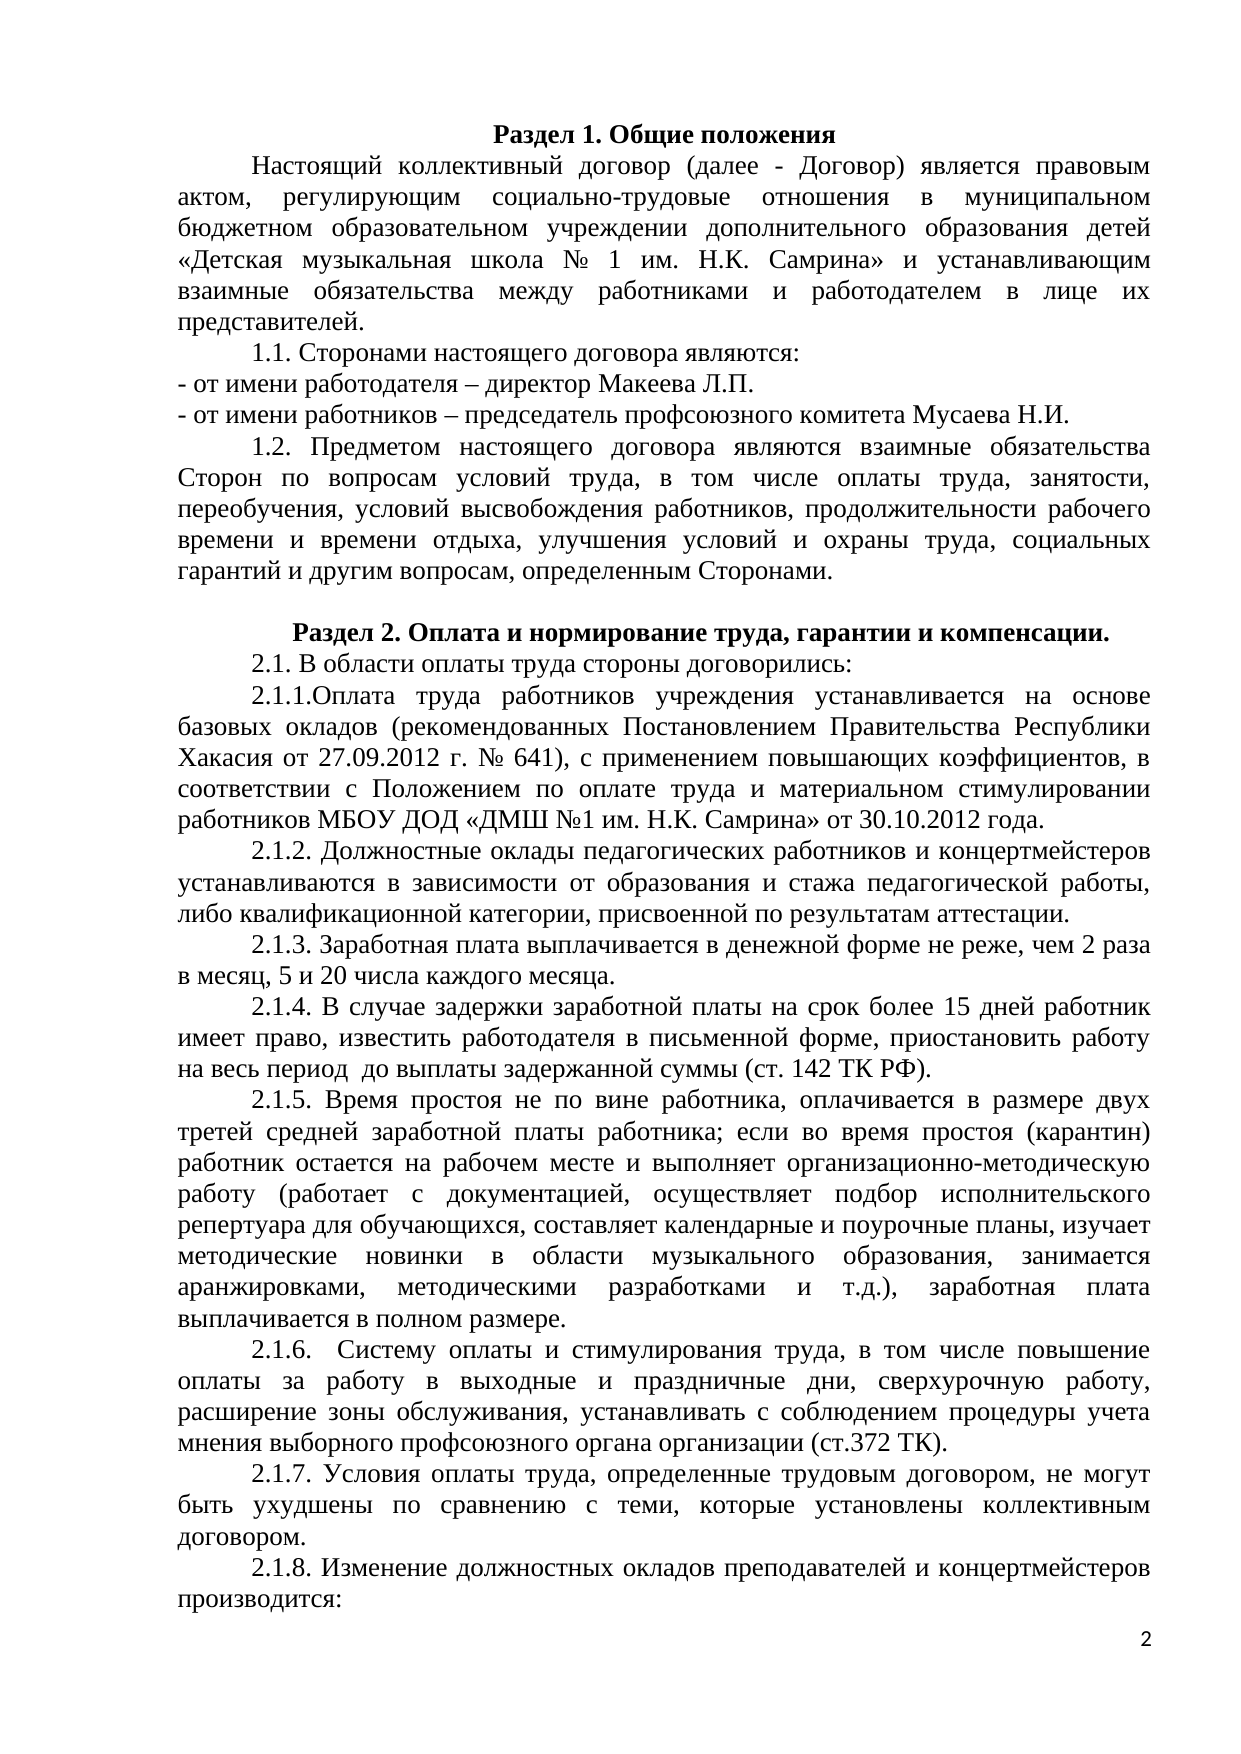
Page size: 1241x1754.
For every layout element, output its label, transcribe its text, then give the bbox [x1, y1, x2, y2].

text Раздел 1. Общие положения [177, 118, 1152, 149]
text 2.1.6. Систему оплаты и стимулирования труда, в том числе повышение оплаты за работу в выходные и праздничные дни, сверхурочную работу, расширение зоны обслуживания, устанавливать с соблюдением процедуры учета мнения выборного профсоюзного органа организации (ст.372 ТК). [177, 1333, 1152, 1457]
text 2.1.7. Условия оплаты труда, определенные трудовым договором, не могут быть ухудшены по сравнению с теми, которые установлены коллективным договором. [177, 1457, 1152, 1551]
text 2.1.3. Заработная плата выплачивается в денежной форме не реже, чем 2 раза в месяц, 5 и 20 числа каждого месяца. [177, 928, 1152, 990]
text 2.1.5. Время простоя не по вине работника, оплачивается в размере двух третей средней заработной платы работника; если во время простоя (карантин) работник остается на рабочем месте и выполняет организационно-методическую работу (работает с документацией, осуществляет подбор исполнительского репертуара для обучающихся, составляет календарные и поурочные планы, изучает методические новинки в области музыкального образования, занимается аранжировками, методическими разработками и т.д.), заработная плата выплачивается в полном размере. [177, 1084, 1152, 1333]
text 1.2. Предметом настоящего договора являются взаимные обязательства Сторон по вопросам условий труда, в том числе оплаты труда, занятости, переобучения, условий высвобождения работников, продолжительности рабочего времени и времени отдыха, улучшения условий и охраны труда, социальных гарантий и другим вопросам, определенным Сторонами. [177, 429, 1152, 585]
text Настоящий коллективный договор (далее - Договор) является правовым актом, регулирующим социально-трудовые отношения в муниципальном бюджетном образовательном учреждении дополнительного образования детей «Детская музыкальная школа № 1 им. Н.К. Самрина» и устанавливающим взаимные обязательства между работниками и работодателем в лице их представителей. [177, 149, 1152, 336]
text 2.1.8. Изменение должностных окладов преподавателей и концертмейстеров производится: [177, 1551, 1152, 1613]
text 2.1.1.Оплата труда работников учреждения устанавливается на основе базовых окладов (рекомендованных Постановлением Правительства Республики Хакасия от 27.09.2012 г. № 641), с применением повышающих коэффициентов, в соответствии с Положением по оплате труда и материальном стимулировании работников МБОУ ДОД «ДМШ №1 им. Н.К. Самрина» от 30.10.2012 года. [177, 679, 1152, 834]
text 1.1. Сторонами настоящего договора являются: [177, 336, 1152, 367]
text - от имени работников – председатель профсоюзного комитета Мусаева Н.И. [177, 398, 1152, 429]
text 2.1. В области оплаты труда стороны договорились: [177, 648, 1152, 679]
text 2.1.2. Должностные оклады педагогических работников и концертмейстеров устанавливаются в зависимости от образования и стажа педагогической работы, либо квалификационной категории, присвоенной по результатам аттестации. [177, 834, 1152, 928]
text - от имени работодателя – директор Макеева Л.П. [177, 367, 1152, 398]
text Раздел 2. Оплата и нормирование труда, гарантии и компенсации. [177, 616, 1152, 648]
text 2.1.4. В случае задержки заработной платы на срок более 15 дней работник имеет право, известить работодателя в письменной форме, приостановить работу на весь период до выплаты задержанной суммы (ст. 142 ТК РФ). [177, 990, 1152, 1084]
